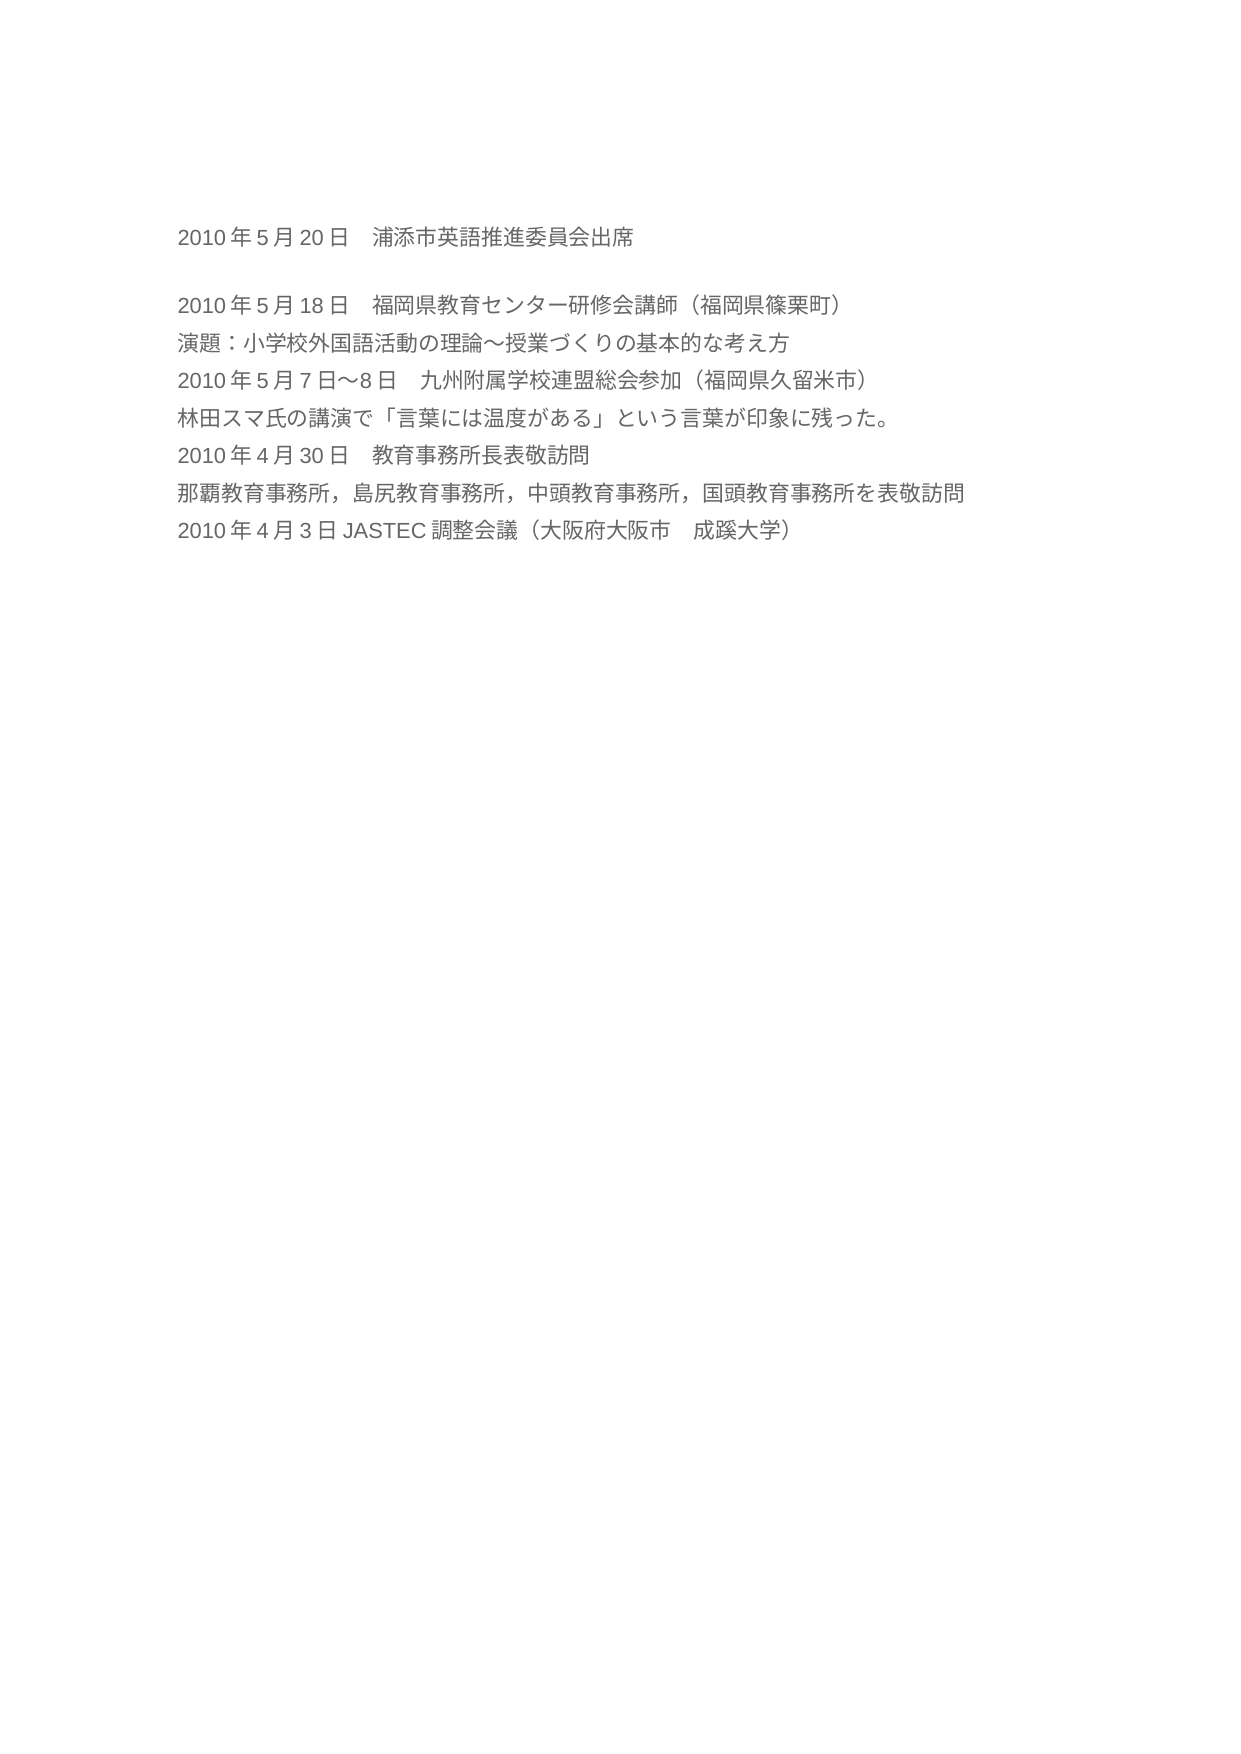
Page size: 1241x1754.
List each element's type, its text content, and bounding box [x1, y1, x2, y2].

text 2010年4月30日 教育事務所長表敬訪問 那覇教育事務所，島尻教育事務所，中頭教育事務所，国頭教育事務所を表敬訪問 [177, 436, 1063, 511]
text 2010年5月20日 浦添市英語推進委員会出席 [177, 217, 1063, 254]
text 2010年4月3日 JASTEC調整会議（大阪府大阪市 成蹊大学） [177, 511, 1063, 548]
text 2010年5月7日～8日 九州附属学校連盟総会参加（福岡県久留米市） 林田スマ氏の講演で「言葉には温度がある」という言葉が印象に残った。 [177, 361, 1063, 436]
text 2010年5月18日 福岡県教育センター研修会講師（福岡県篠栗町） 演題：小学校外国語活動の理論～授業づくりの基本的な考え方 [177, 286, 1063, 361]
